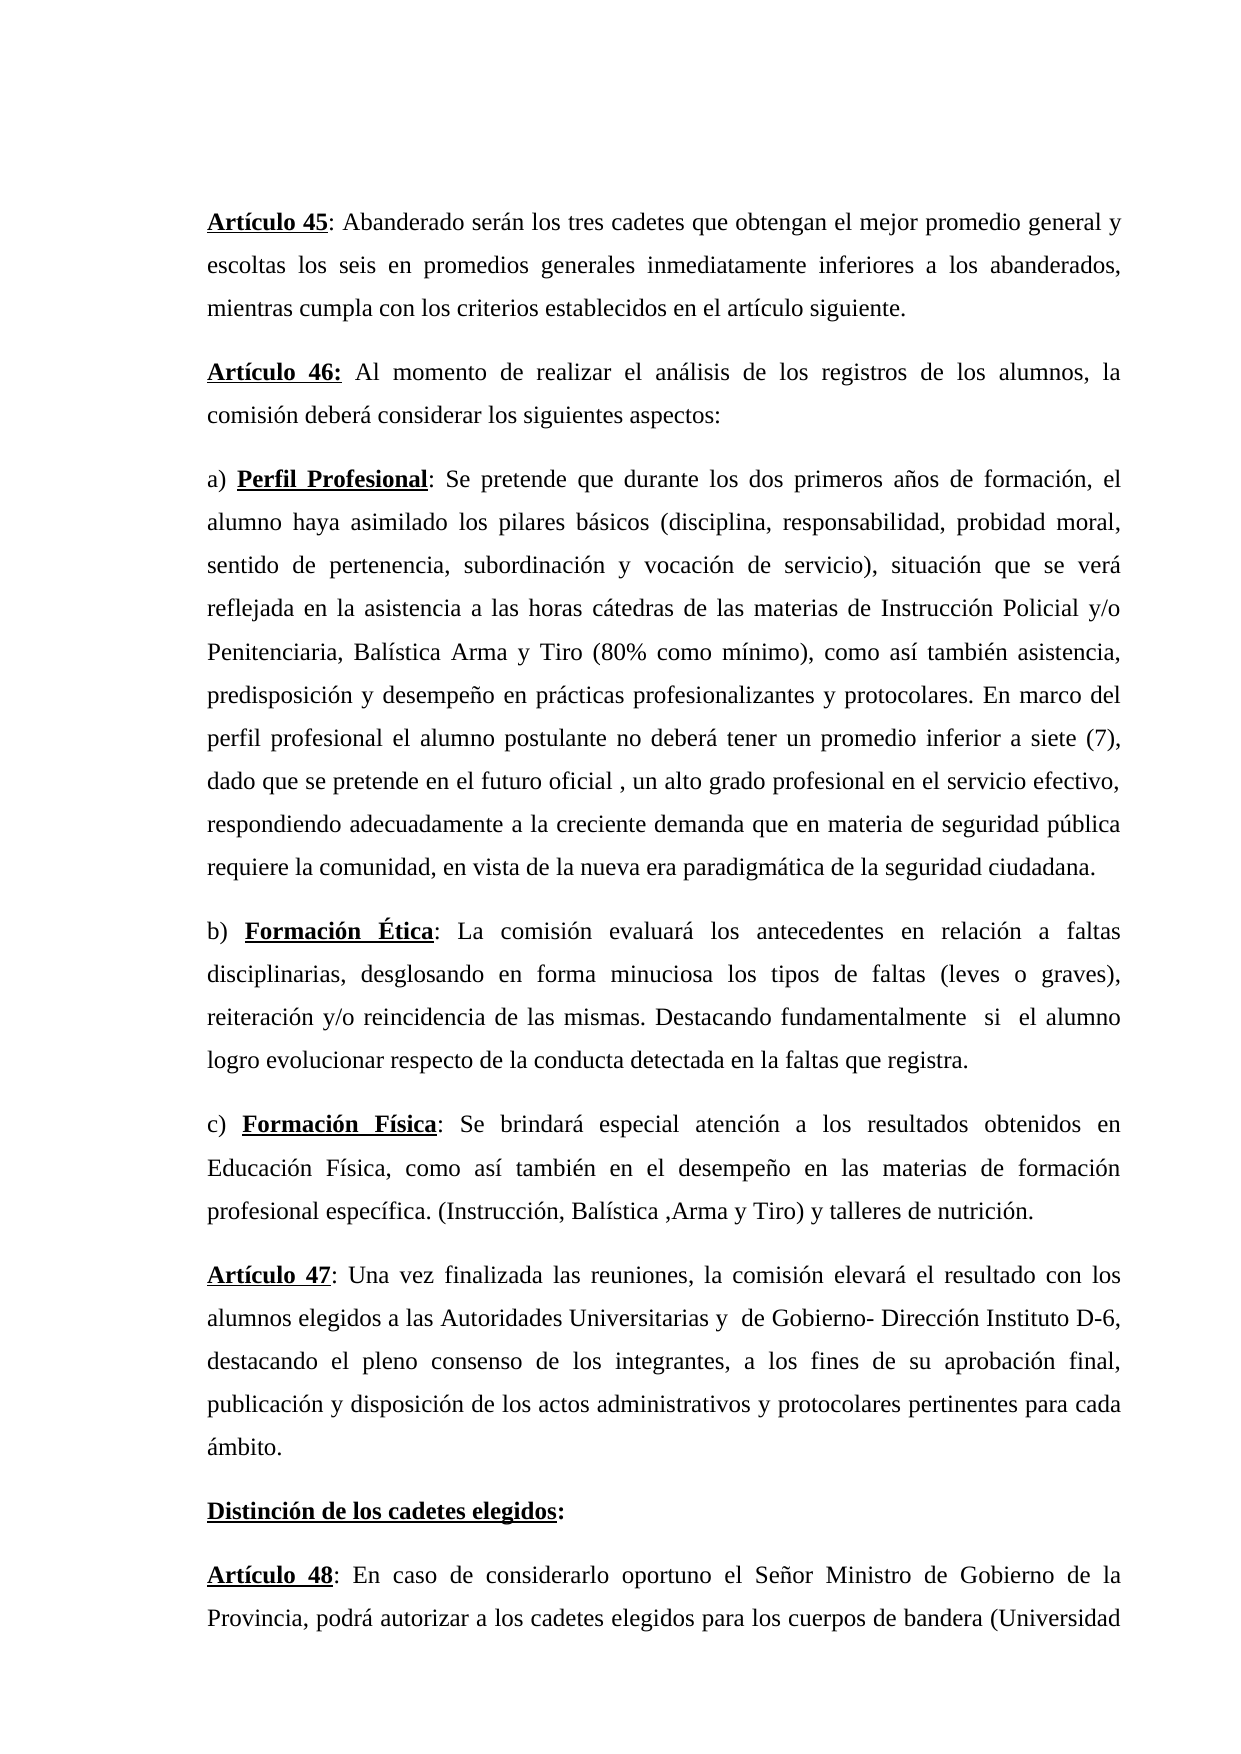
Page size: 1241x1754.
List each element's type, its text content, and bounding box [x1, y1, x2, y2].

text b) Formación Ética: La comisión evaluará los antecedentes en relación a faltas disciplinarias, desglosando en forma minuciosa los tipos de faltas (leves o graves), reiteración y/o reincidencia de las mismas. Destacando fundamentalmente si el alumno logro evolucionar respecto de la conducta detectada en la faltas que registra. [207, 916, 1122, 1074]
text Artículo 47: Una vez finalizada las reuniones, la comisión elevará el resultado con los alumnos elegidos a las Autoridades Universitarias y de Gobierno- Dirección Instituto D-6, destacando el pleno consenso de los integrantes, a los fines de su aprobación final, publicación y disposición de los actos administrativos y protocolares pertinentes para cada ámbito. [207, 1260, 1122, 1461]
text Artículo 45: Abanderado serán los tres cadetes que obtengan el mejor promedio general y escoltas los seis en promedios generales inmediatamente inferiores a los abanderados, mientras cumpla con los criterios establecidos en el artículo siguiente. [207, 207, 1122, 322]
text c) Formación Física: Se brindará especial atención a los resultados obtenidos en Educación Física, como así también en el desempeño en las materias de formación profesional específica. (Instrucción, Balística ,Arma y Tiro) y talleres de nutrición. [207, 1109, 1122, 1224]
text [207, 1560, 1122, 1632]
text Distinción de los cadetes elegidos: [207, 1496, 1122, 1525]
text Artículo 46: Al momento de realizar el análisis de los registros de los alumnos, la comisión deberá considerar los siguientes aspectos: [207, 357, 1122, 429]
text a) Perfil Profesional: Se pretende que durante los dos primeros años de formación, el alumno haya asimilado los pilares básicos (disciplina, responsabilidad, probidad moral, sentido de pertenencia, subordinación y vocación de servicio), situación que se verá reflejada en la asistencia a las horas cátedras de las materias de Instrucción Policial y/o Penitenciaria, Balística Arma y Tiro (80% como mínimo), como así también asistencia, predisposición y desempeño en prácticas profesionalizantes y protocolares. En marco del perfil profesional el alumno postulante no deberá tener un promedio inferior a siete (7), dado que se pretende en el futuro oficial , un alto grado profesional en el servicio efectivo, respondiendo adecuadamente a la creciente demanda que en materia de seguridad pública requiere la comunidad, en vista de la nueva era paradigmática de la seguridad ciudadana. [207, 464, 1122, 881]
